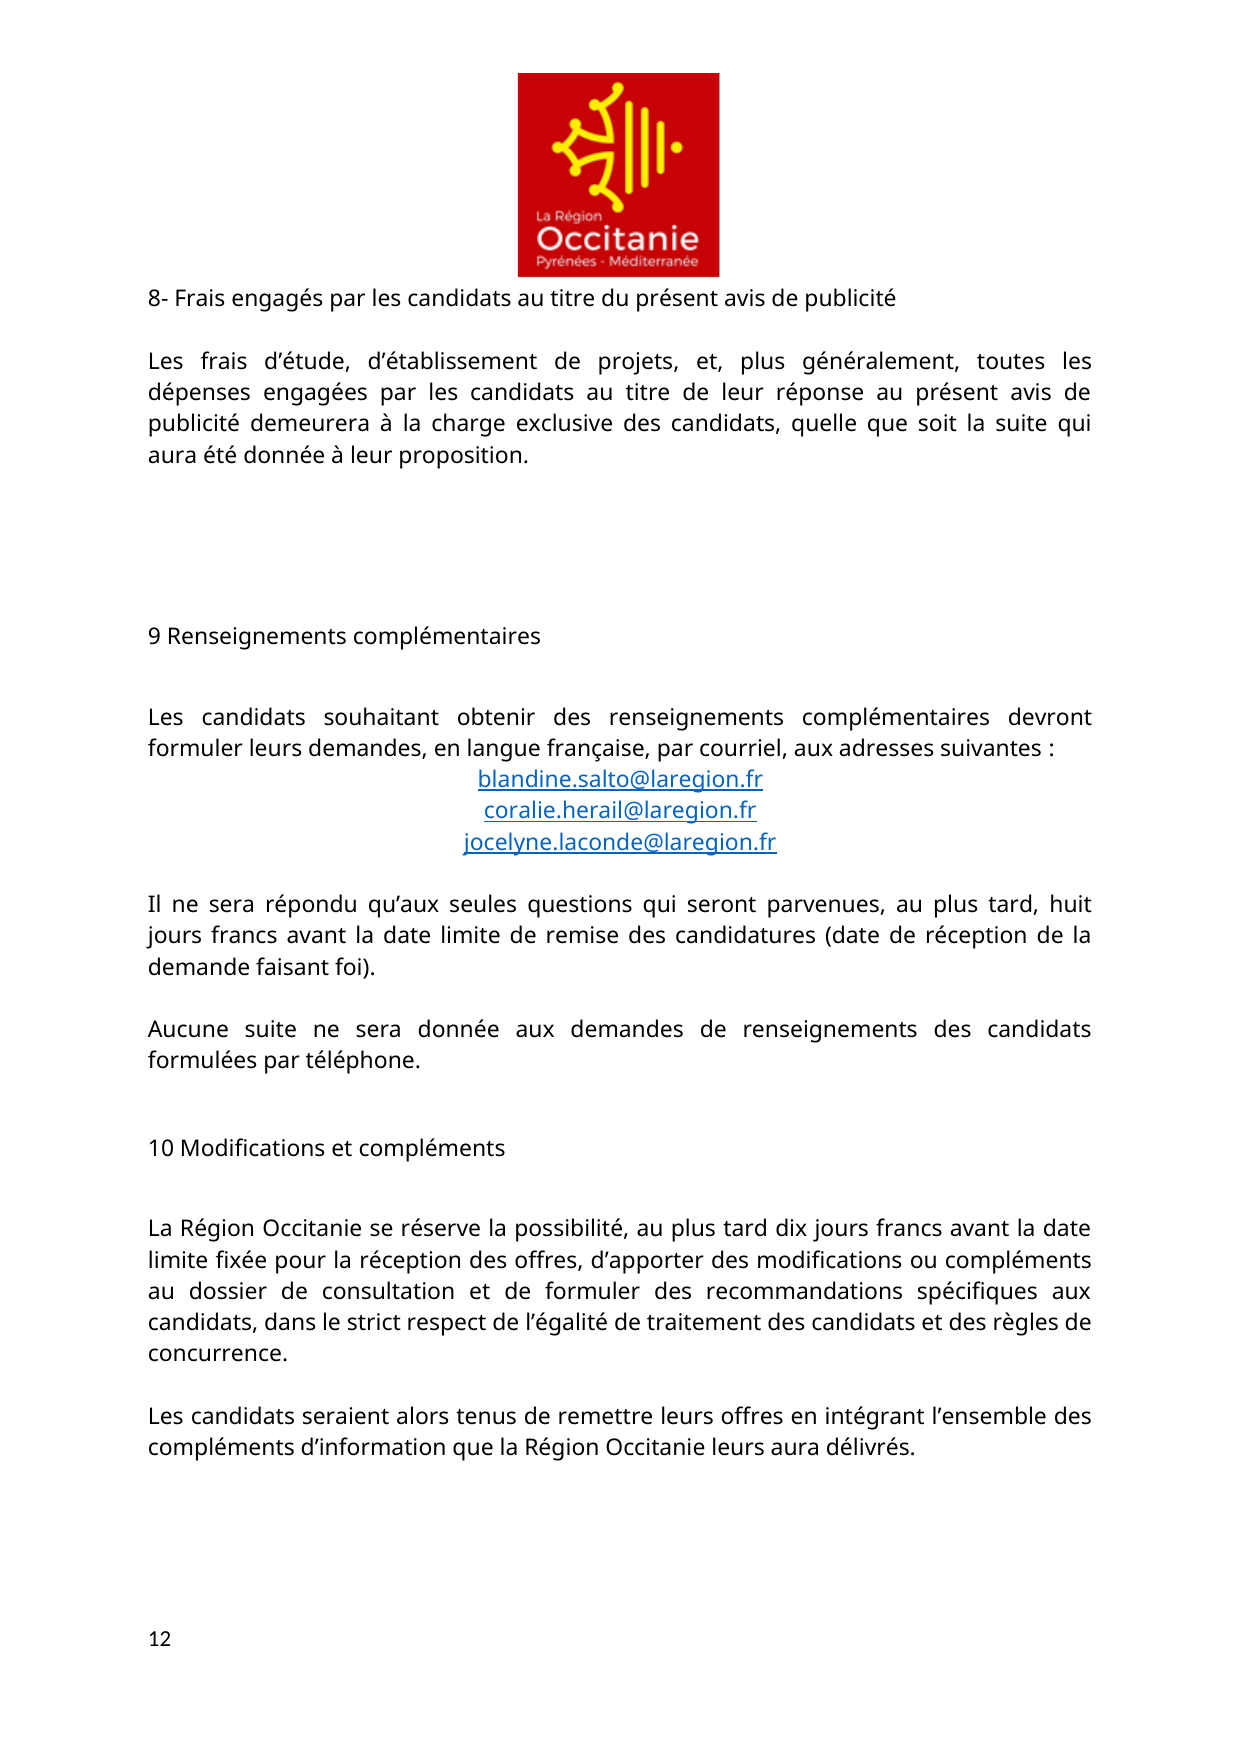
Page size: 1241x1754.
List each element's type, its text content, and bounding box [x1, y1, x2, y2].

text coralie.herail@laregion.fr [148, 794, 1093, 825]
text La Région Occitanie se réserve la possibilité, au plus tard dix jours francs avant la date limite fixée pour la réception des offres, d’apporter des modifications ou compléments au dossier de consultation et de formuler des recommandations spécifiques aux candidats, dans le strict respect de l’égalité de traitement des candidats et des règles de concurrence. [148, 1212, 1093, 1368]
text Les candidats seraient alors tenus de remettre leurs offres en intégrant l’ensemble des compléments d’information que la Région Occitanie leurs aura délivrés. [148, 1400, 1093, 1462]
text 8- Frais engagés par les candidats au titre du présent avis de publicité [148, 282, 1093, 313]
subtitle 9 Renseignements complémentaires [148, 620, 1093, 651]
subtitle 10 Modifications et compléments [148, 1132, 1093, 1163]
text blandine.salto@laregion.fr [148, 763, 1093, 794]
picture [517, 73, 723, 279]
text Les candidats souhaitant obtenir des renseignements complémentaires devront formuler leurs demandes, en langue française, par courriel, aux adresses suivantes : [148, 700, 1093, 763]
text Il ne sera répondu qu’aux seules questions qui seront parvenues, au plus tard, huit jours francs avant la date limite de remise des candidatures (date de réception de la demande faisant foi). [148, 888, 1093, 982]
text jocelyne.laconde@laregion.fr [148, 825, 1093, 857]
text Aucune suite ne sera donnée aux demandes de renseignements des candidats formulées par téléphone. [148, 1013, 1093, 1075]
text Les frais d’étude, d’établissement de projets, et, plus généralement, toutes les dépenses engagées par les candidats au titre de leur réponse au présent avis de publicité demeurera à la charge exclusive des candidats, quelle que soit la suite qui aura été donnée à leur proposition. [148, 345, 1093, 470]
